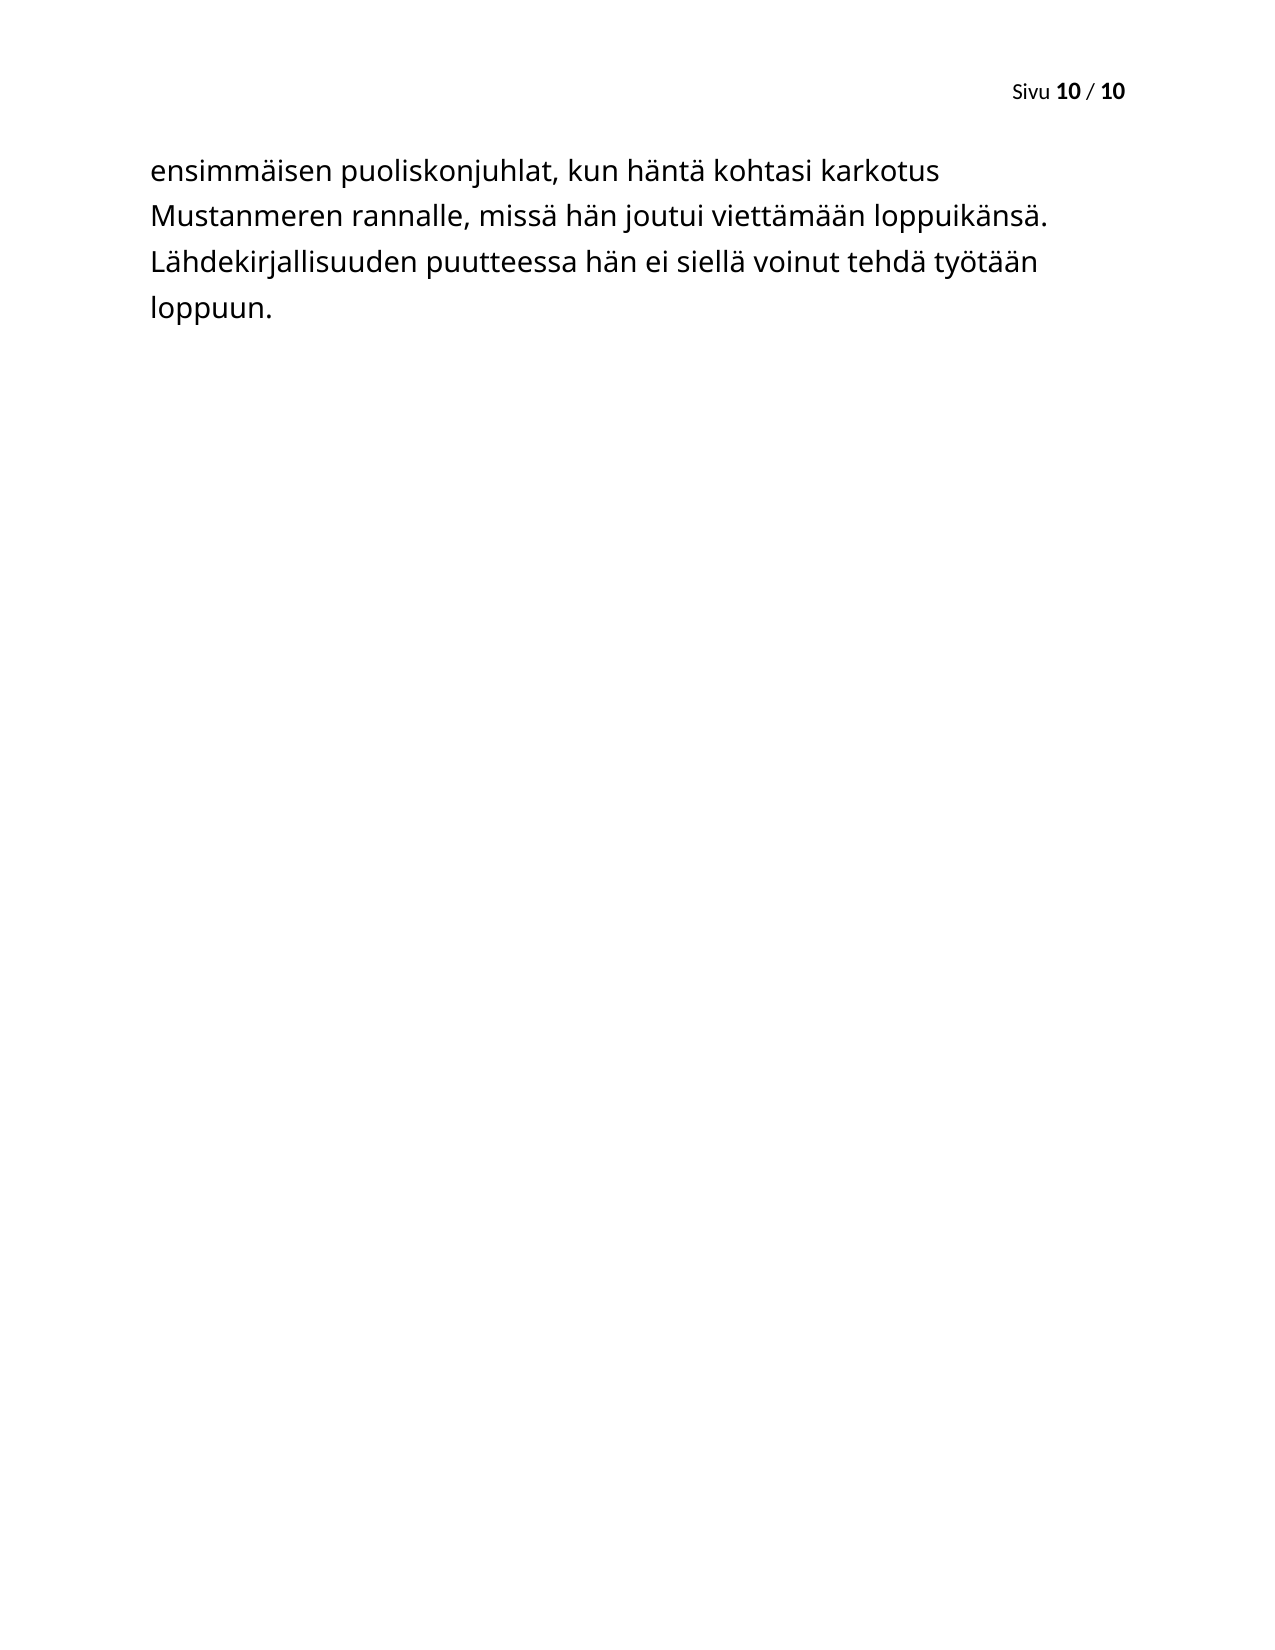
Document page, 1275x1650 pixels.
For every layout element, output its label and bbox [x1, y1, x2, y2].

text [150, 150, 1125, 327]
